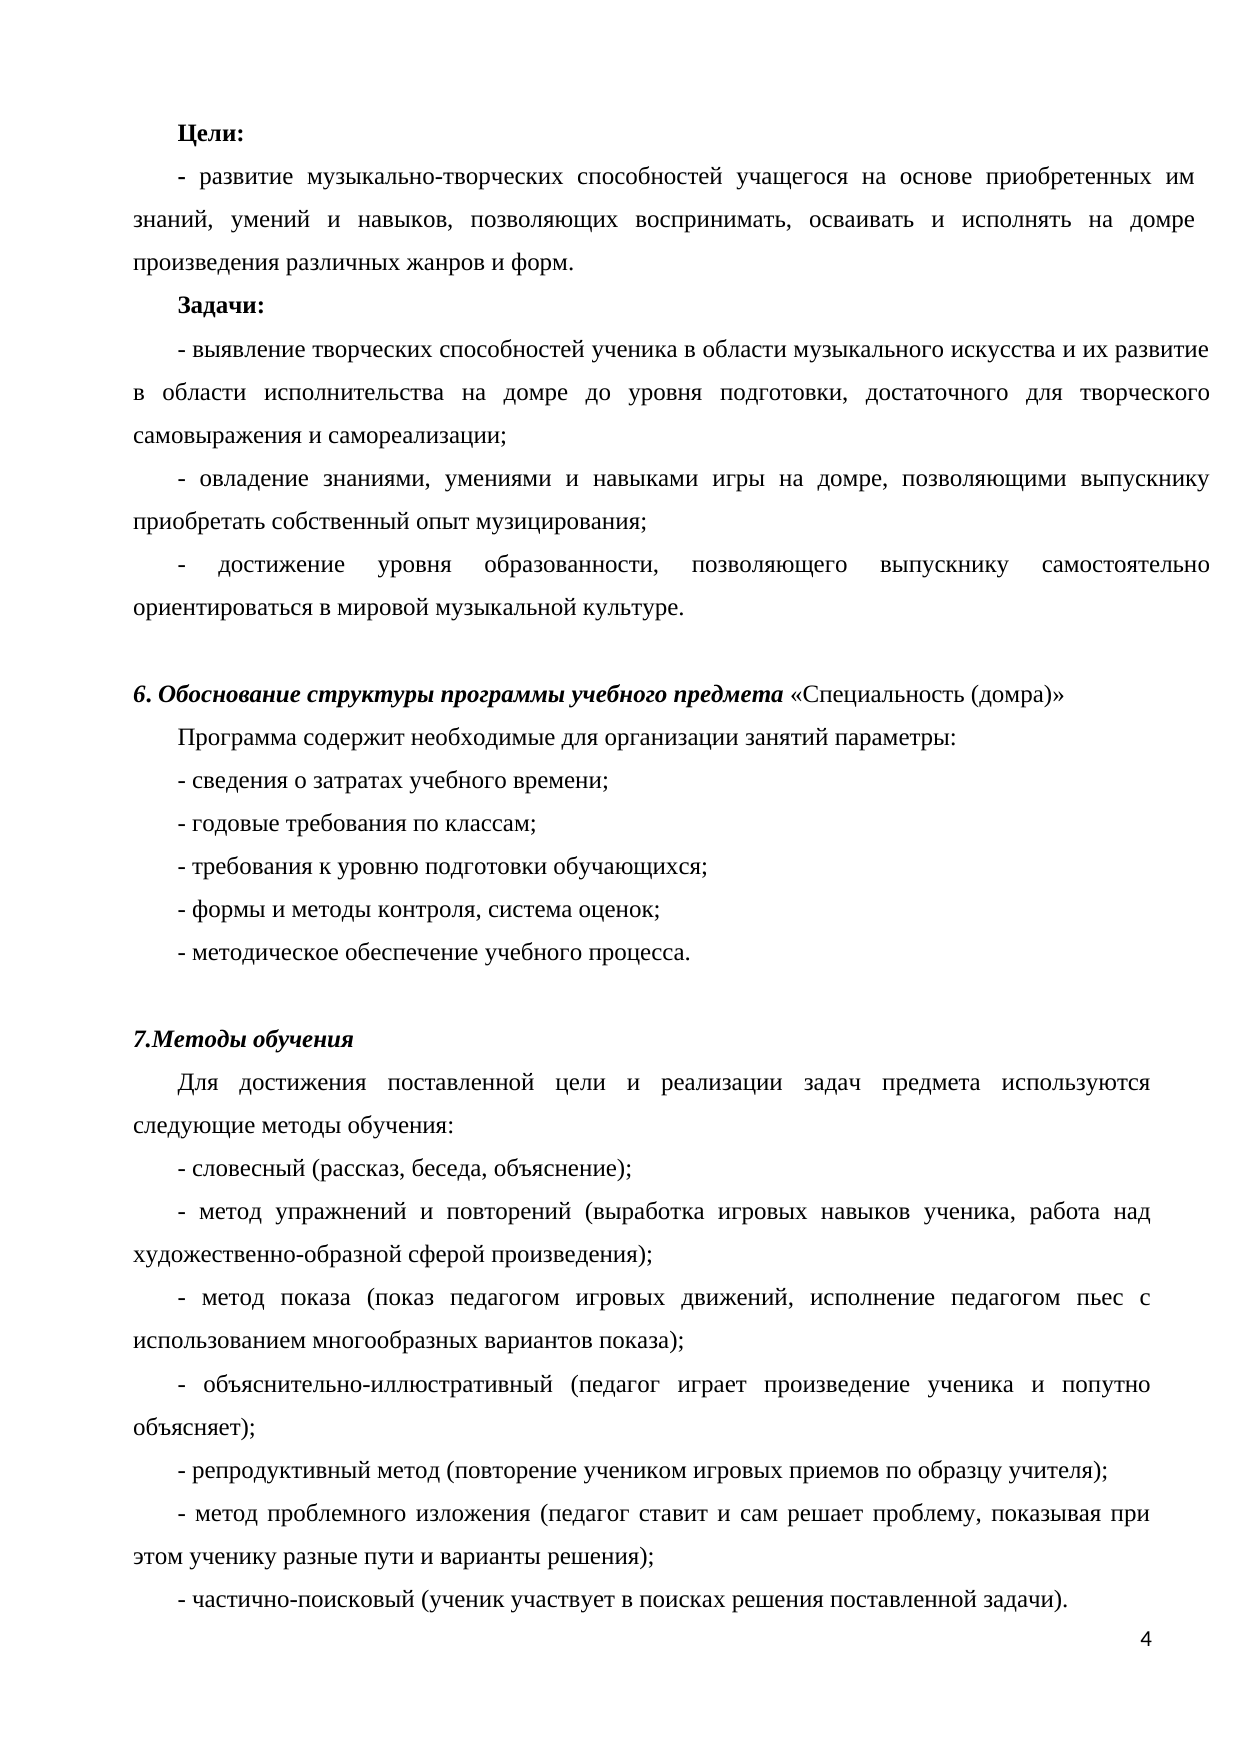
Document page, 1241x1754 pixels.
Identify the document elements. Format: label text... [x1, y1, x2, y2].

text - методическое обеспечение учебного процесса. [133, 937, 1152, 966]
text - словесный (рассказ, беседа, объяснение); [133, 1153, 1152, 1182]
text Программа содержит необходимые для организации занятий параметры: [133, 722, 1152, 751]
text - метод показа (показ педагогом игровых движений, исполнение педагогом пьес с использованием многообразных вариантов показа); [133, 1282, 1152, 1354]
text Цели: [133, 118, 1152, 147]
text - достижение уровня образованности, позволяющего выпускнику самостоятельно ориентироваться в мировой музыкальной культуре. [133, 549, 1211, 621]
text - выявление творческих способностей ученика в области музыкального искусства и их развитие в области исполнительства на домре до уровня подготовки, достаточного для творческого самовыражения и самореализации; [133, 334, 1211, 449]
text Задачи: [133, 291, 1211, 319]
text - частично-поисковый (ученик участвует в поисках решения поставленной задачи). [133, 1584, 1152, 1613]
text Для достижения поставленной цели и реализации задач предмета используются следующие методы обучения: [133, 1067, 1152, 1139]
text - репродуктивный метод (повторение учеником игровых приемов по образцу учителя); [133, 1455, 1152, 1484]
text 6. Обоснование структуры программы учебного предмета «Специальность (домра)» [133, 679, 1211, 707]
text - требования к уровню подготовки обучающихся; [133, 851, 1152, 880]
text - метод проблемного изложения (педагог ставит и сам решает проблему, показывая при этом ученику разные пути и варианты решения); [133, 1498, 1152, 1570]
text - годовые требования по классам; [133, 808, 1152, 837]
text - развитие музыкально-творческих способностей учащегося на основе приобретенных им знаний, умений и навыков, позволяющих воспринимать, осваивать и исполнять на домре произведения различных жанров и форм. [133, 161, 1196, 276]
text - овладение знаниями, умениями и навыками игры на домре, позволяющими выпускнику приобретать собственный опыт музицирования; [133, 463, 1211, 535]
text - объяснительно-иллюстративный (педагог играет произведение ученика и попутно объясняет); [133, 1369, 1152, 1441]
text 7.Методы обучения [133, 1024, 1152, 1052]
text - формы и методы контроля, система оценок; [133, 894, 1152, 923]
text - метод упражнений и повторений (выработка игровых навыков ученика, работа над художественно-образной сферой произведения); [133, 1196, 1152, 1268]
text - сведения о затратах учебного времени; [133, 765, 1152, 794]
